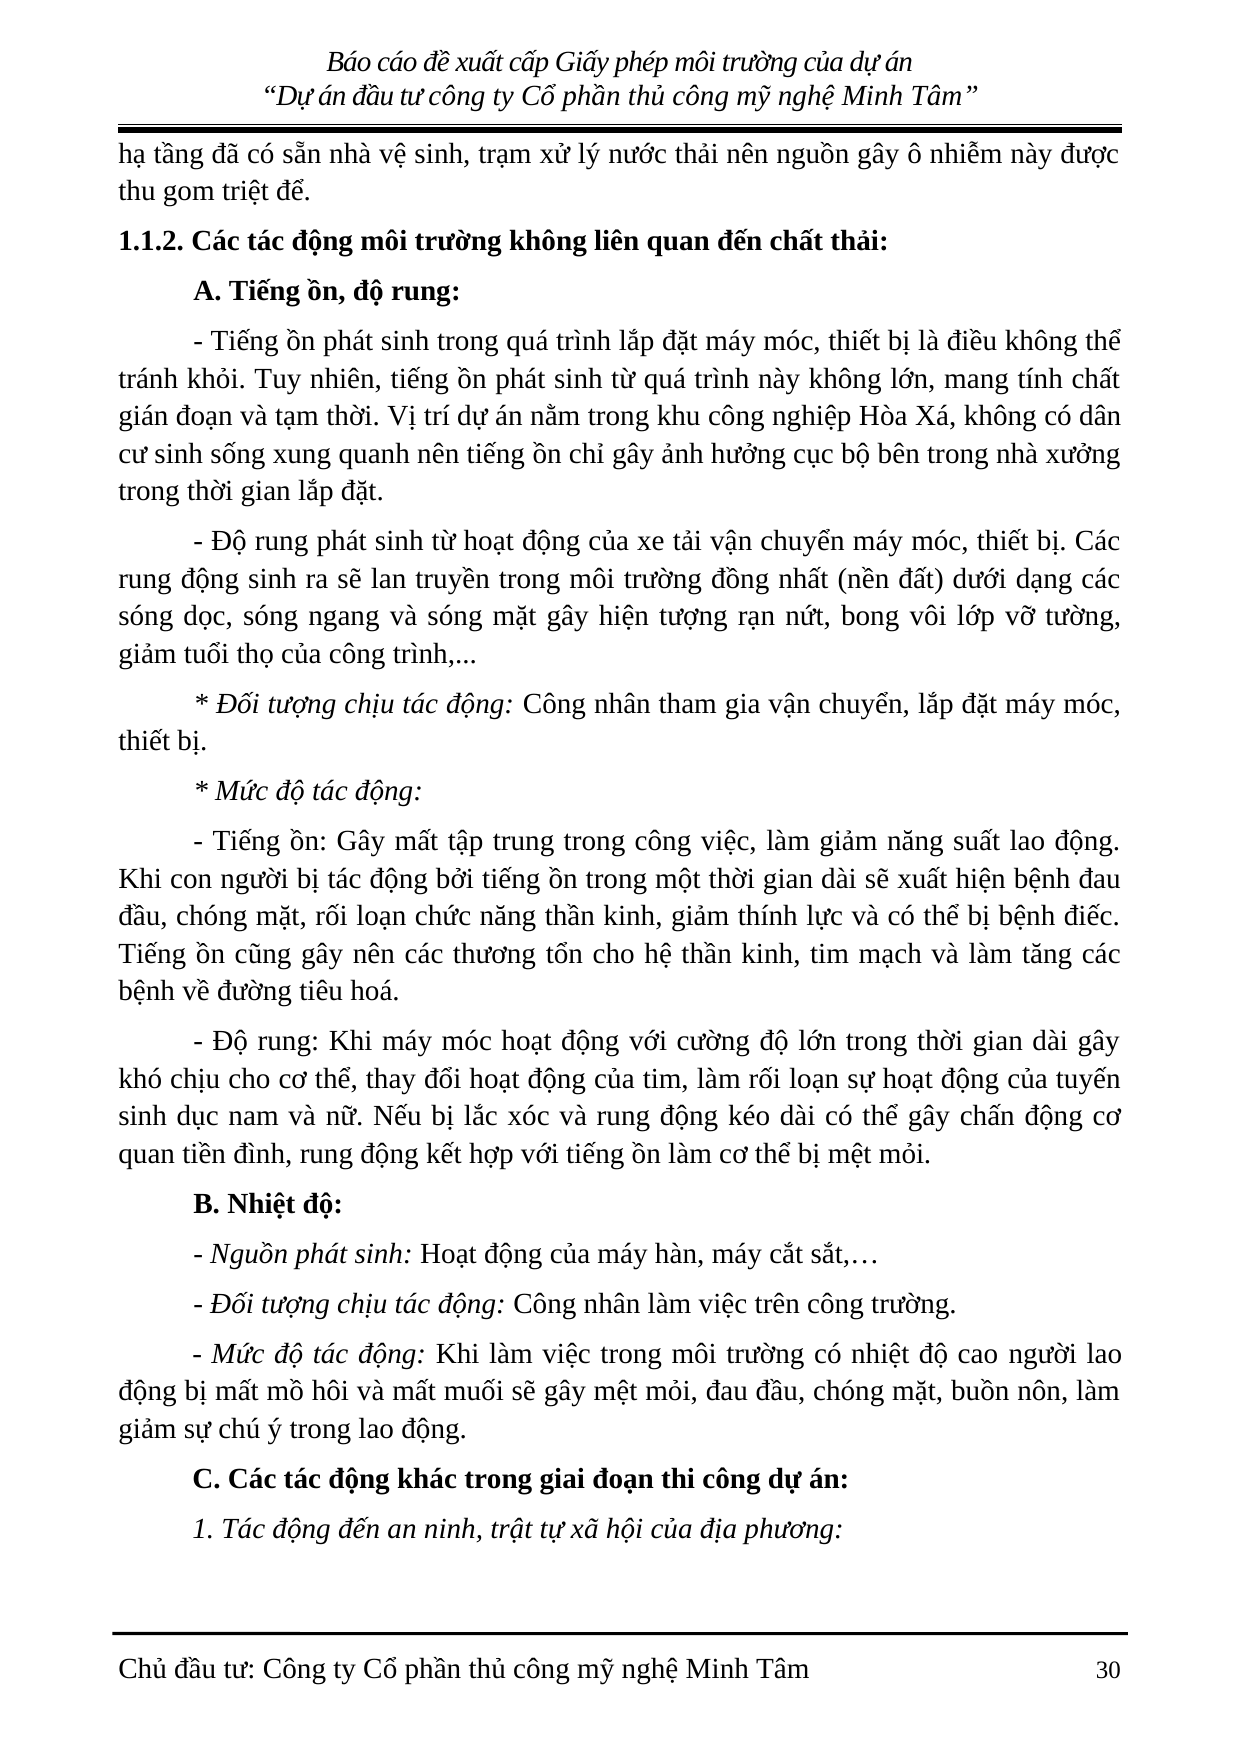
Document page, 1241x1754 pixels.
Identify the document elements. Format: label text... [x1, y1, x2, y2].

text - Nguồn phát sinh: Hoạt động của máy hàn, máy cắt sắt,… [118, 1233, 1122, 1271]
text - Độ rung phát sinh từ hoạt động của xe tải vận chuyển máy móc, thiết bị. Các rung động sinh ra sẽ lan truyền trong môi trường đồng nhất (nền đất) dưới dạng các sóng dọc, sóng ngang và sóng mặt gây hiện tượng rạn nứt, bong vôi lớp vỡ tường, giảm tuổi thọ của công trình,... [118, 521, 1122, 671]
text B. Nhiệt độ: [118, 1183, 1122, 1221]
text 1.1.2. Các tác động môi trường không liên quan đến chất thải: [118, 221, 1122, 258]
text A. Tiếng ồn, độ rung: [118, 271, 1122, 308]
text - Độ rung: Khi máy móc hoạt động với cường độ lớn trong thời gian dài gây khó chịu cho cơ thể, thay đổi hoạt động của tim, làm rối loạn sự hoạt động của tuyến sinh dục nam và nữ. Nếu bị lắc xóc và rung động kéo dài có thể gây chấn động cơ quan tiền đình, rung động kết hợp với tiếng ồn làm cơ thể bị mệt mỏi. [118, 1021, 1122, 1171]
text C. Các tác động khác trong giai đoạn thi công dự án: [118, 1458, 1122, 1496]
text - Tiếng ồn phát sinh trong quá trình lắp đặt máy móc, thiết bị là điều không thể tránh khỏi. Tuy nhiên, tiếng ồn phát sinh từ quá trình này không lớn, mang tính chất gián đoạn và tạm thời. Vị trí dự án nằm trong khu công nghiệp Hòa Xá, không có dân cư sinh sống xung quanh nên tiếng ồn chỉ gây ảnh hưởng cục bộ bên trong nhà xưởng trong thời gian lắp đặt. [118, 321, 1122, 508]
text - Tiếng ồn: Gây mất tập trung trong công việc, làm giảm năng suất lao động. Khi con người bị tác động bởi tiếng ồn trong một thời gian dài sẽ xuất hiện bệnh đau đầu, chóng mặt, rối loạn chức năng thần kinh, giảm thính lực và có thể bị bệnh điếc. Tiếng ồn cũng gây nên các thương tổn cho hệ thần kinh, tim mạch và làm tăng các bệnh về đường tiêu hoá. [118, 821, 1122, 1008]
text 1. Tác động đến an ninh, trật tự xã hội của địa phương: [118, 1508, 1122, 1546]
text - Đối tượng chịu tác động: Công nhân làm việc trên công trường. [118, 1283, 1122, 1321]
text * Mức độ tác động: [156, 771, 1122, 808]
text * Đối tượng chịu tác động: Công nhân tham gia vận chuyển, lắp đặt máy móc, thiết bị. [118, 683, 1122, 758]
text - Mức độ tác động: Khi làm việc trong môi trường có nhiệt độ cao người lao động bị mất mồ hôi và mất muối sẽ gây mệt mỏi, đau đầu, chóng mặt, buồn nôn, làm giảm sự chú ý trong lao động. [118, 1333, 1122, 1446]
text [118, 133, 1122, 208]
